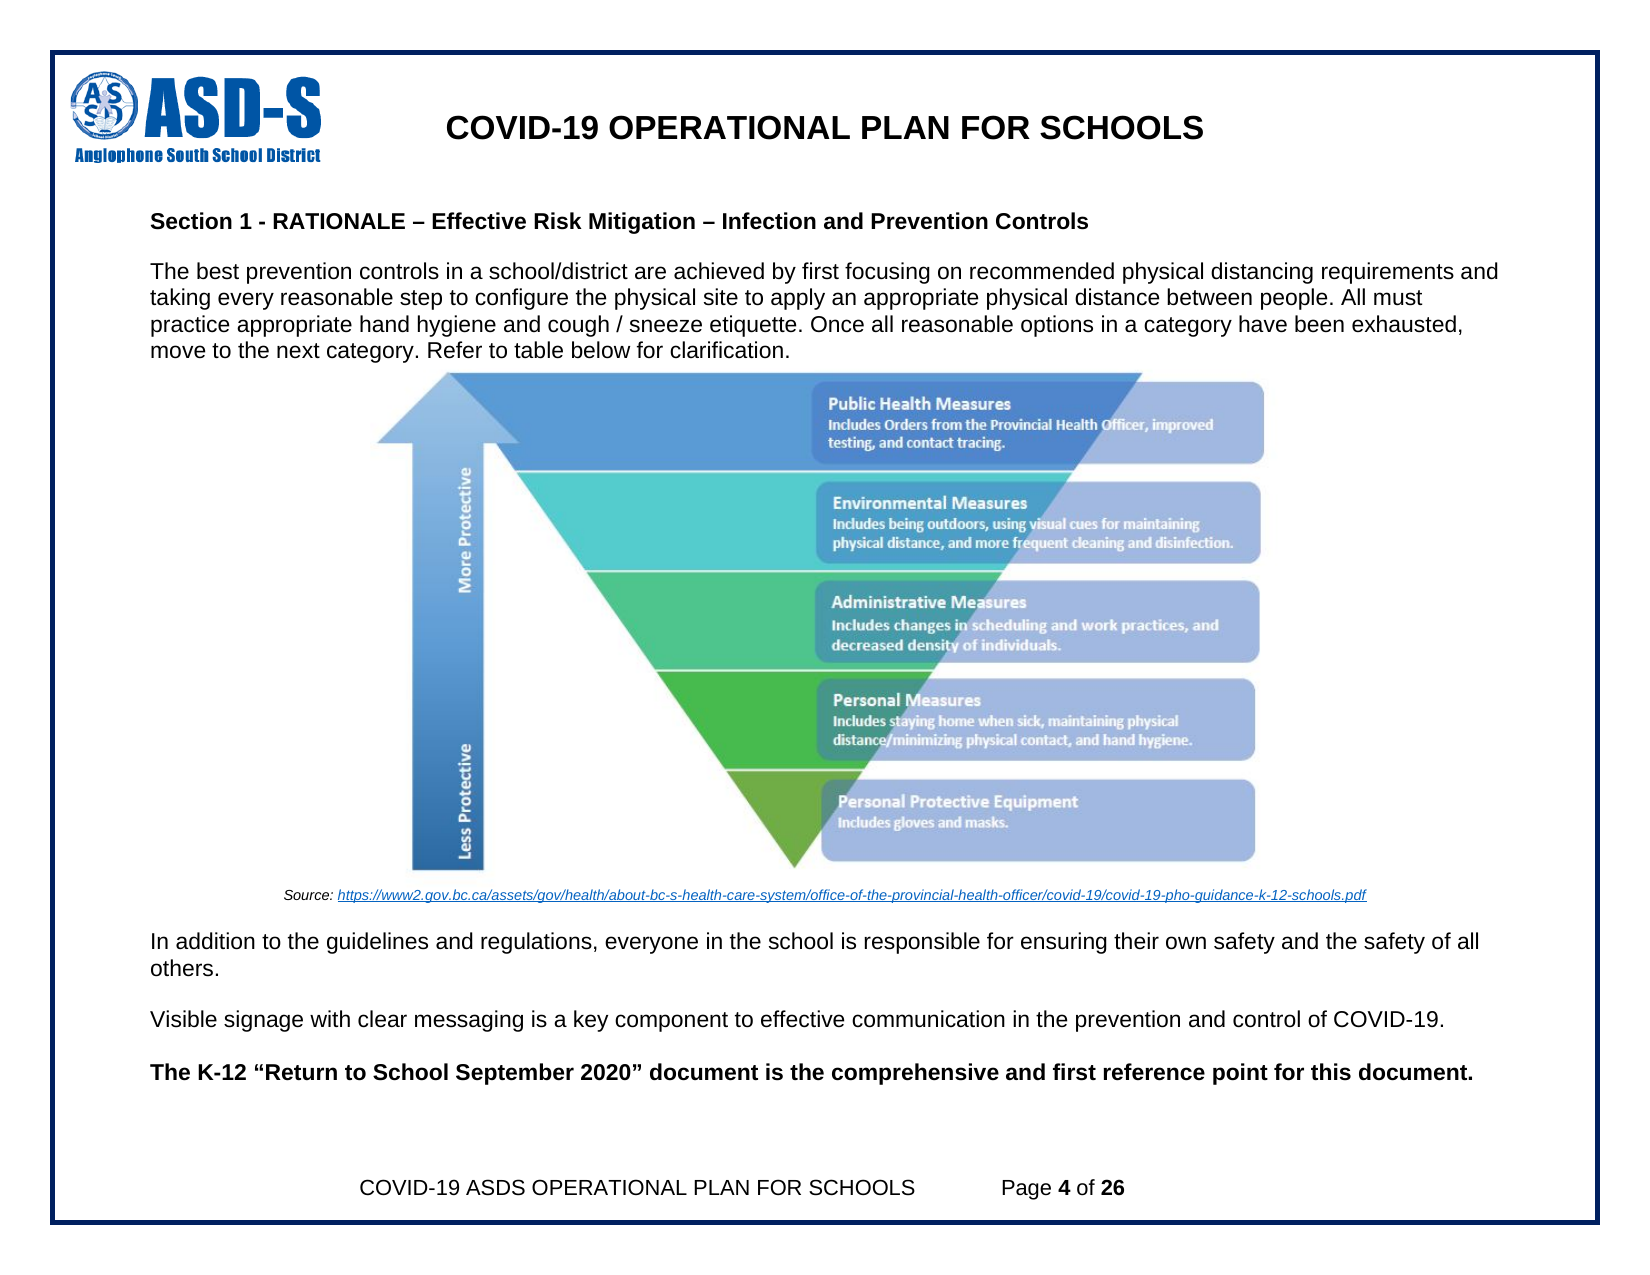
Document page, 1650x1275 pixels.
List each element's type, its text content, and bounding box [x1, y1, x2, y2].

text Section 1 - RATIONALE – Effective Risk Mitigation – Infection and Prevention Controls [150, 208, 1500, 234]
text The best prevention controls in a school/district are achieved by first focusing on recommended physical distancing requirements and taking every reasonable step to configure the physical site to apply an appropriate physical distance between people. All must practice appropriate hand hygiene and cough / sneeze etiquette. Once all reasonable options in a category have been exhausted, move to the next category. Refer to table below for clarification. [150, 258, 1500, 363]
text The K-12 “Return to School September 2020” document is the comprehensive and first reference point for this document. [150, 1059, 1500, 1085]
picture [65, 67, 324, 168]
text In addition to the guidelines and regulations, everyone in the school is responsible for ensuring their own safety and the safety of all others. [150, 928, 1500, 981]
text Source: https://www2.gov.bc.ca/assets/gov/health/about-bc-s-health-care-system/office-of-the-provincial-health-officer/covid-19/covid-19-pho-guidance-k-12-schools.pdf [150, 887, 1500, 903]
text Visible signage with clear messaging is a key component to effective communication in the prevention and control of COVID-19. [150, 1006, 1500, 1032]
picture [370, 363, 1283, 887]
